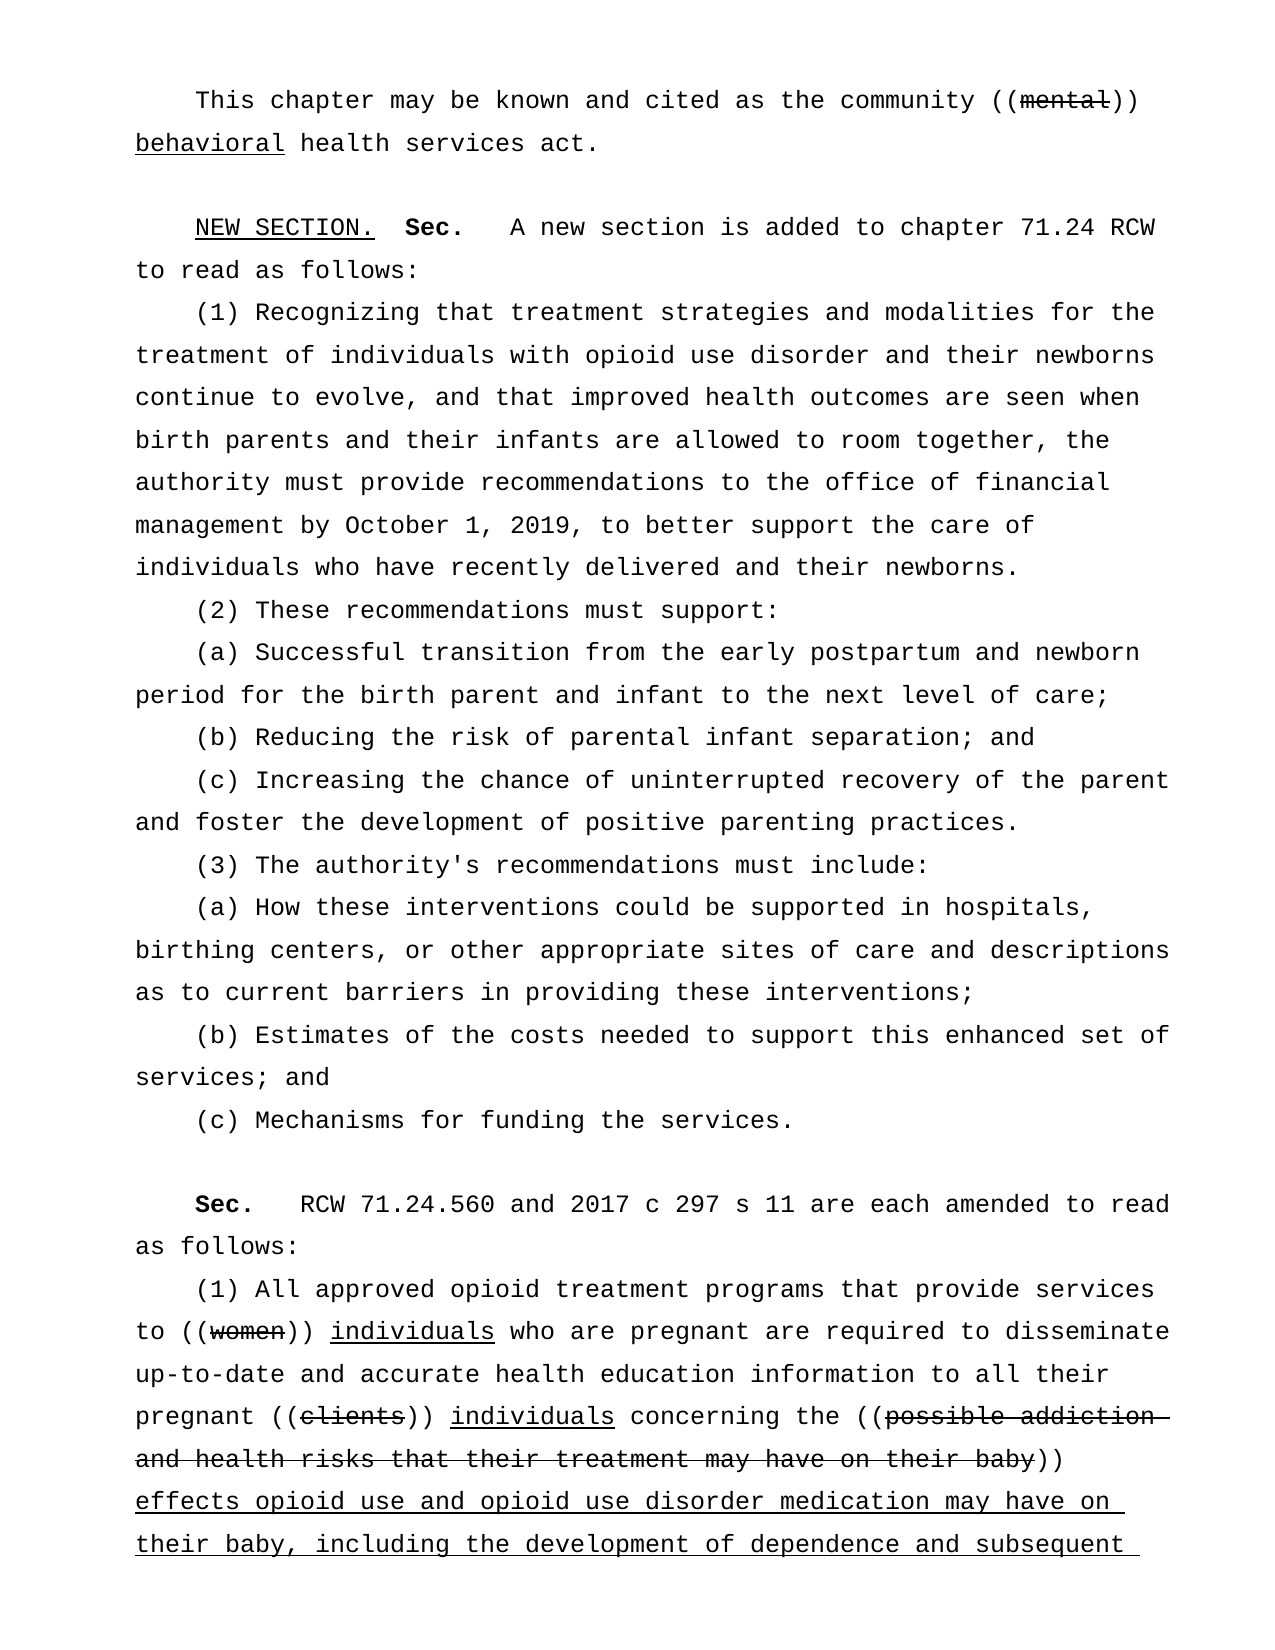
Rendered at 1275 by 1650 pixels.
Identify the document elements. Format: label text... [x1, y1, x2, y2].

text (2) These recommendations must support: [135, 584, 1170, 627]
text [135, 1263, 1170, 1561]
text (b) Reducing the risk of parental infant separation; and [135, 712, 1170, 754]
text (1) Recognizing that treatment strategies and modalities for the treatment of individuals with opioid use disorder and their newborns continue to evolve, and that improved health outcomes are seen when birth parents and their infants are allowed to room together, the authority must provide recommendations to the office of financial management by October 1, 2019, to better support the care of individuals who have recently delivered and their newborns. [135, 287, 1170, 584]
text NEW SECTION. Sec. A new section is added to chapter 71.24 RCW to read as follows: [135, 202, 1170, 287]
text (a) Successful transition from the early postpartum and newborn period for the birth parent and infant to the next level of care; [135, 627, 1170, 712]
text (b) Estimates of the costs needed to support this enhanced set of services; and [135, 1009, 1170, 1094]
text (c) Increasing the chance of uninterrupted recovery of the parent and foster the development of positive parenting practices. [135, 754, 1170, 839]
text Sec. RCW 71.24.560 and 2017 c 297 s 11 are each amended to read as follows: [135, 1178, 1170, 1263]
text (3) The authority's recommendations must include: [135, 839, 1170, 882]
text (a) How these interventions could be supported in hospitals, birthing centers, or other appropriate sites of care and descriptions as to current barriers in providing these interventions; [135, 882, 1170, 1009]
text This chapter may be known and cited as the community ((mental)) behavioral health services act. [135, 75, 1170, 160]
text (c) Mechanisms for funding the services. [135, 1094, 1170, 1137]
